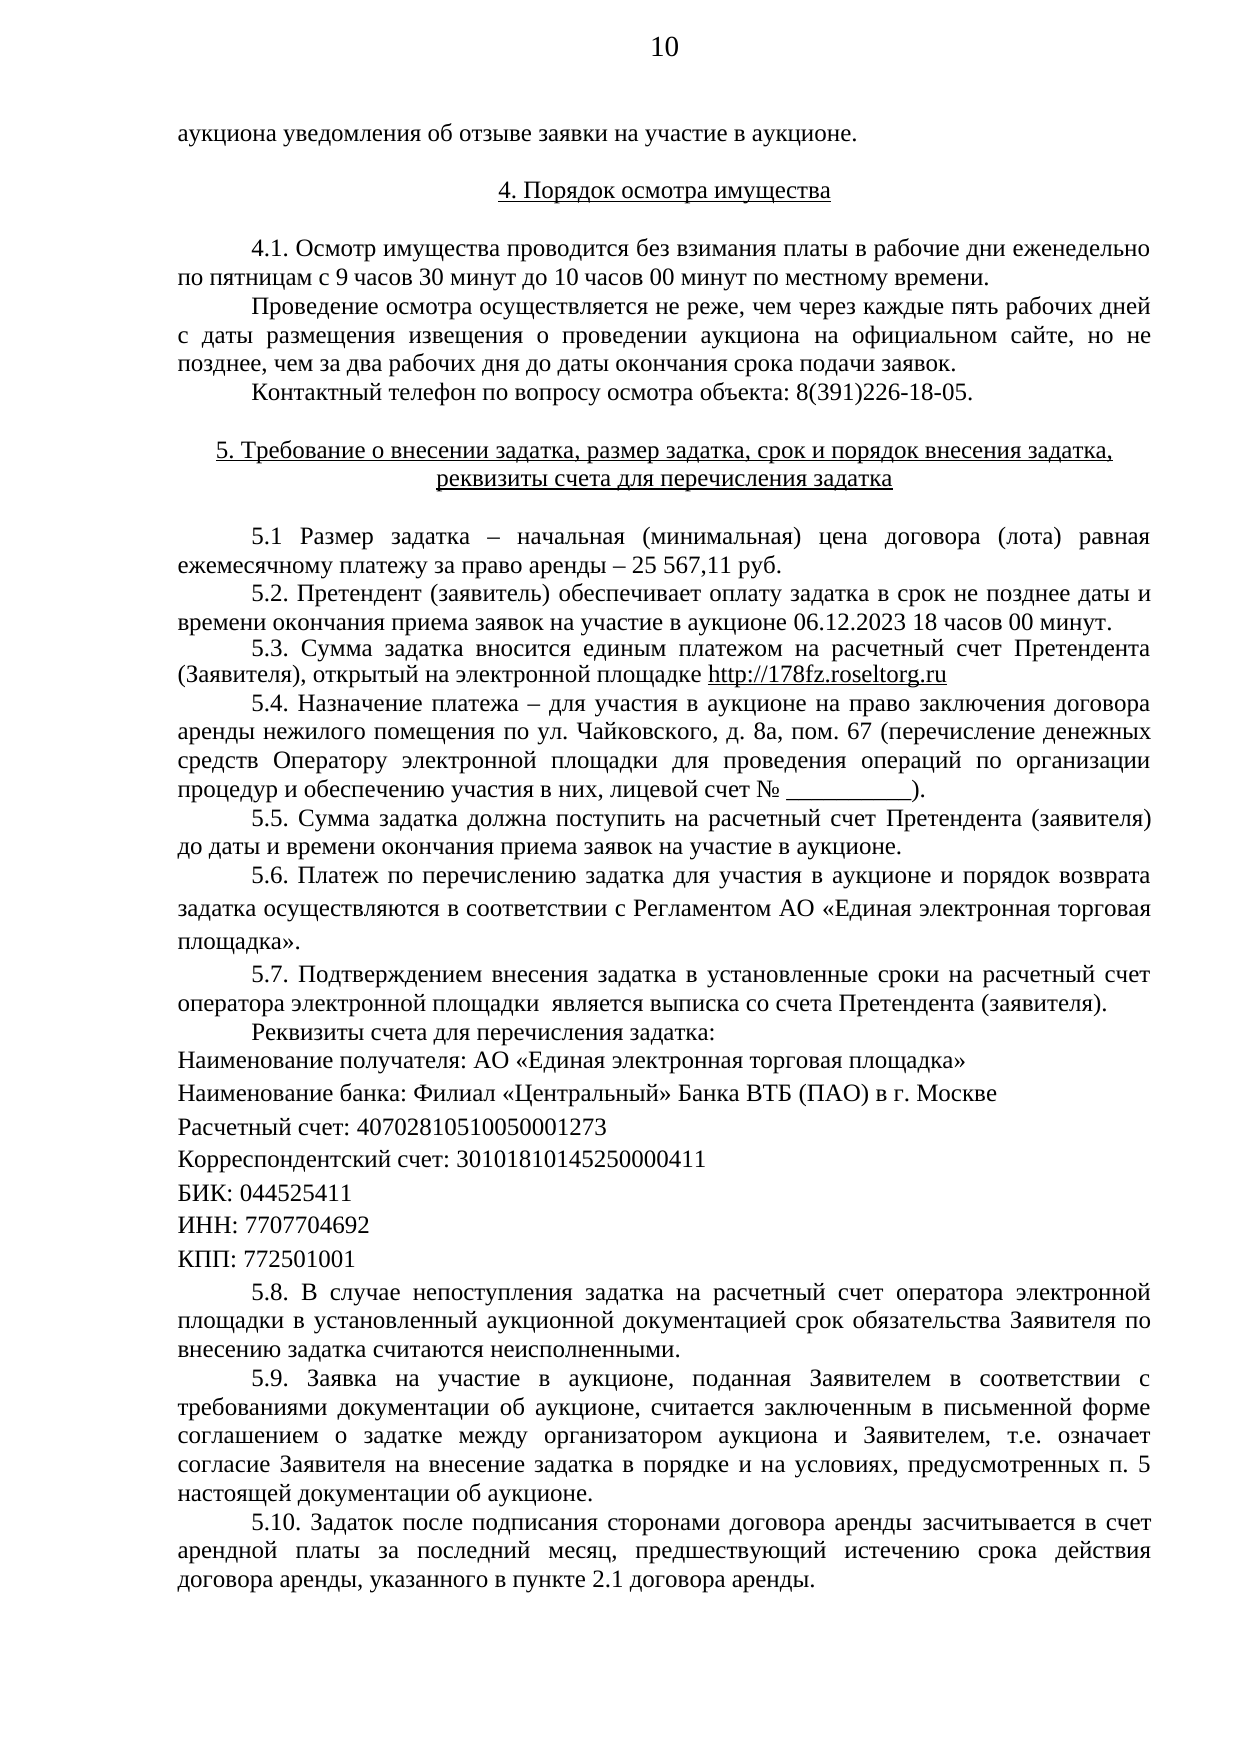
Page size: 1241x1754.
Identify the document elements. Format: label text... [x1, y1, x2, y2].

text Наименование банка: Филиал «Центральный» Банка ВТБ (ПАО) в г. Москве [177, 1078, 1152, 1107]
text 5.9. Заявка на участие в аукционе, поданная Заявителем в соответствии с требованиями документации об аукционе, считается заключенным в письменной форме соглашением о задатке между организатором аукциона и Заявителем, т.е. означает согласие Заявителя на внесение задатка в порядке и на условиях, предусмотренных п. 5 настоящей документации об аукционе. [177, 1363, 1152, 1507]
text ИНН: 7707704692 [177, 1211, 1152, 1239]
text 4.1. Осмотр имущества проводится без взимания платы в рабочие дни еженедельно по пятницам с 9 часов 30 минут до 10 часов 00 минут по местному времени. [177, 233, 1152, 291]
text 5.5. Сумма задатка должна поступить на расчетный счет Претендента (заявителя) до даты и времени окончания приема заявок на участие в аукционе. [177, 803, 1152, 860]
text Проведение осмотра осуществляется не реже, чем через каждые пять рабочих дней с даты размещения извещения о проведении аукциона на официальном сайте, но не позднее, чем за два рабочих дня до даты окончания срока подачи заявок. [177, 291, 1152, 377]
text 5.2. Претендент (заявитель) обеспечивает оплату задатка в срок не позднее даты и времени окончания приема заявок на участие в аукционе 06.12.2023 18 часов 00 минут. [177, 578, 1152, 636]
text 5.6. Платеж по перечислению задатка для участия в аукционе и порядок возврата задатка осуществляются в соответствии с Регламентом АО «Единая электронная торговая площадка». [177, 860, 1152, 955]
text Контактный телефон по вопросу осмотра объекта: 8(391)226-18-05. [177, 377, 1152, 406]
text 5.1 Размер задатка – начальная (минимальная) цена договора (лота) равная ежемесячному платежу за право аренды – 25 567,11 руб. [177, 521, 1152, 578]
text 5.8. В случае непоступления задатка на расчетный счет оператора электронной площадки в установленный аукционной документацией срок обязательства Заявителя по внесению задатка считаются неисполненными. [177, 1277, 1152, 1363]
list 5.3. Сумма задатка вносится единым платежом на расчетный счет Претендента (Заявителя), открытый на электронной площадке http://178fz.roseltorg.ru [177, 636, 1152, 688]
text Наименование получателя: АО «Единая электронная торговая площадка» [177, 1046, 1152, 1074]
text Расчетный счет: 40702810510050001273 [177, 1112, 1152, 1140]
text Реквизиты счета для перечисления задатка: [177, 1017, 1152, 1046]
text БИК: 044525411 [177, 1178, 1152, 1206]
text 5.7. Подтверждением внесения задатка в установленные сроки на расчетный счет оператора электронной площадки является выписка со счета Претендента (заявителя). [177, 959, 1152, 1017]
text Корреспондентский счет: 30101810145250000411 [177, 1144, 1152, 1173]
text 4. Порядок осмотра имущества [177, 176, 1152, 204]
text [177, 118, 1152, 147]
text 5.10. Задаток после подписания сторонами договора аренды засчитывается в счет арендной платы за последний месяц, предшествующий истечению срока действия договора аренды, указанного в пункте 2.1 договора аренды. [177, 1507, 1152, 1593]
text 5. Требование о внесении задатка, размер задатка, срок и порядок внесения задатка, реквизиты счета для перечисления задатка [177, 435, 1152, 492]
text 5.4. Назначение платежа – для участия в аукционе на право заключения договора аренды нежилого помещения по ул. Чайковского, д. 8а, пом. 67 (перечисление денежных средств Оператору электронной площадки для проведения операций по организации процедур и обеспечению участия в них, лицевой счет № __________). [177, 688, 1152, 803]
text КПП: 772501001 [177, 1244, 1152, 1272]
